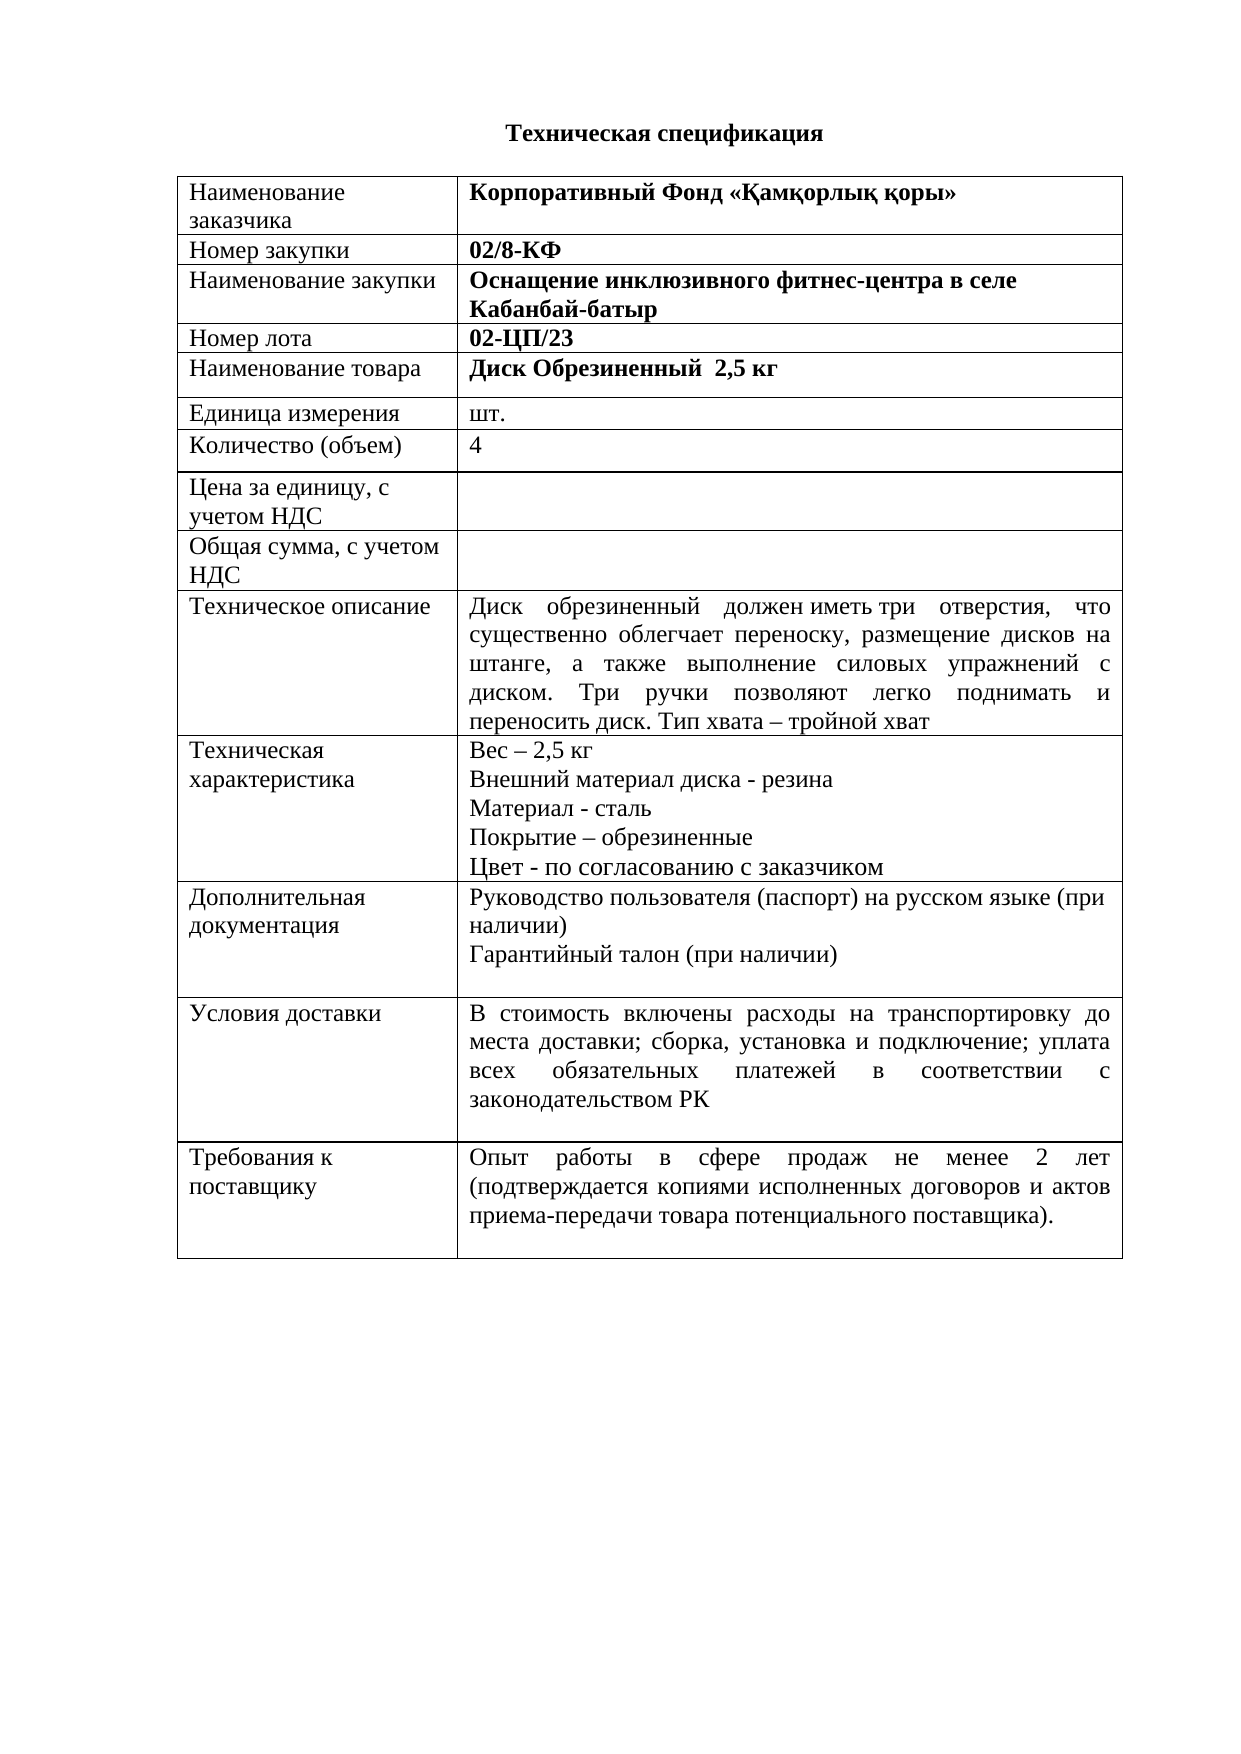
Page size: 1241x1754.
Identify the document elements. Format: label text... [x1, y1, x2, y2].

table_cell Количество (объем) [178, 430, 457, 471]
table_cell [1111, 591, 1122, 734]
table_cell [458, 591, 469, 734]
table_cell Номер лота [178, 324, 457, 352]
table_header Наименование заказчика [178, 177, 457, 234]
table_cell Наименование товара [178, 353, 457, 397]
table_cell Требования к поставщику [178, 1143, 457, 1257]
table_cell 02/8-КФ [458, 235, 1122, 264]
table_cell В стоимость включены расходы на транспортировку до места доставки; сборка, установка и подключение; уплата всех обязательных платежей в соответствии с законодательством РК [458, 998, 1122, 1141]
table_cell Общая сумма, с учетом НДС [178, 531, 457, 590]
table_cell Оснащение инклюзивного фитнес-центра в селе Кабанбай-батыр [458, 265, 1122, 322]
table_cell Наименование закупки [178, 265, 457, 322]
table_cell Руководство пользователя (паспорт) на русском языке (при наличии) Гарантийный талон (при наличии) [458, 882, 1122, 997]
table_cell Опыт работы в сфере продаж не менее 2 лет (подтверждается копиями исполненных договоров и актов приема-передачи товара потенциального поставщика). [458, 1143, 1122, 1257]
table_cell Единица измерения [178, 398, 457, 429]
table_cell Дополнительная документация [178, 882, 457, 997]
table_cell [458, 531, 1122, 590]
table_cell Условия доставки [178, 998, 457, 1141]
table_cell 4 [458, 430, 1122, 471]
table_cell Вес – 2,5 кг Внешний материал диска - резина Материал - сталь Покрытие – обрезиненные Цвет - по согласованию с заказчиком [458, 736, 1122, 881]
table_cell Техническая характеристика [178, 736, 457, 881]
table_cell [458, 473, 1122, 530]
table_cell 02-ЦП/23 [458, 324, 1122, 352]
table_cell Номер закупки [178, 235, 457, 264]
table_cell Цена за единицу, с учетом НДС [178, 473, 457, 530]
text Техническая спецификация [177, 118, 1152, 147]
table_cell шт. [458, 398, 1122, 429]
table_header Корпоративный Фонд «Қамқорлық қоры» [458, 177, 1122, 234]
table_cell Техническое описание [178, 591, 457, 734]
table_cell Диск Обрезиненный 2,5 кг [458, 353, 1122, 397]
